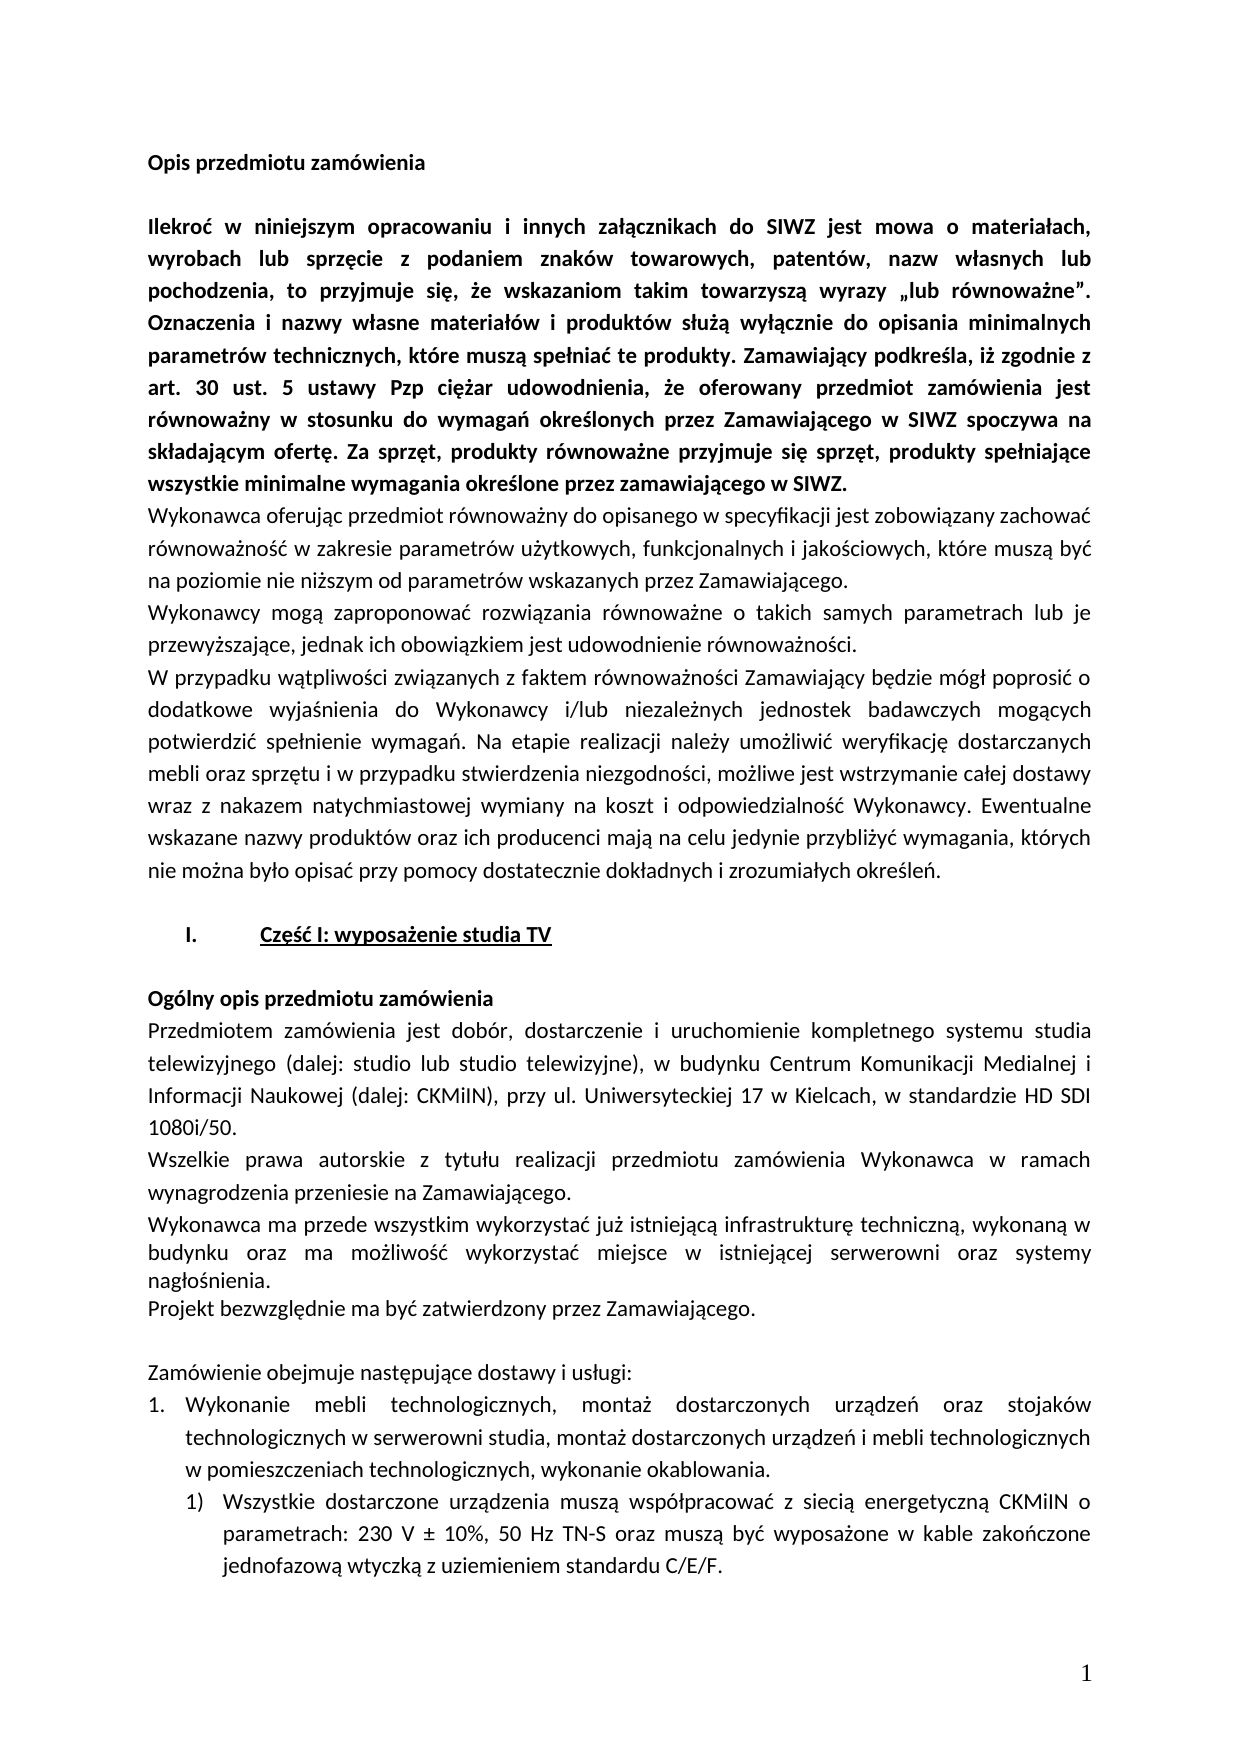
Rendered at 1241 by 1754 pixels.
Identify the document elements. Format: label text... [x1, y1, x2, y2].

list Wykonanie mebli technologicznych, montaż dostarczonych urządzeń oraz stojaków technologicznych w serwerowni studia, montaż dostarczonych urządzeń i mebli technologicznych w pomieszczeniach technologicznych, wykonanie okablowania. [148, 1390, 1093, 1483]
text Zamówienie obejmuje następujące dostawy i usługi: [148, 1358, 1093, 1386]
text Przedmiotem zamówienia jest dobór, dostarczenie i uruchomienie kompletnego systemu studia telewizyjnego (dalej: studio lub studio telewizyjne), w budynku Centrum Komunikacji Medialnej i Informacji Naukowej (dalej: CKMiIN), przy ul. Uniwersyteckiej 17 w Kielcach, w standardzie HD SDI 1080i/50. [148, 1017, 1093, 1141]
text Projekt bezwzględnie ma być zatwierdzony przez Zamawiającego. [148, 1294, 1093, 1322]
list Wszystkie dostarczone urządzenia muszą współpracować z siecią energetyczną CKMiIN o parametrach: 230 V ± 10%, 50 Hz TN-S oraz muszą być wyposażone w kable zakończone jednofazową wtyczką z uziemieniem standardu C/E/F. [185, 1487, 1093, 1579]
text Ilekroć w niniejszym opracowaniu i innych załącznikach do SIWZ jest mowa o materiałach, wyrobach lub sprzęcie z podaniem znaków towarowych, patentów, nazw własnych lub pochodzenia, to przyjmuje się, że wskazaniom takim towarzyszą wyrazy „lub równoważne”. Oznaczenia i nazwy własne materiałów i produktów służą wyłącznie do opisania minimalnych parametrów technicznych, które muszą spełniać te produkty. Zamawiający podkreśla, iż zgodnie z art. 30 ust. 5 ustawy Pzp ciężar udowodnienia, że oferowany przedmiot zamówienia jest równoważny w stosunku do wymagań określonych przez Zamawiającego w SIWZ spoczywa na składającym ofertę. Za sprzęt, produkty równoważne przyjmuje się sprzęt, produkty spełniające wszystkie minimalne wymagania określone przez zamawiającego w SIWZ. [148, 212, 1093, 497]
subtitle Ogólny opis przedmiotu zamówienia [148, 984, 1093, 1012]
list Część I: wyposażenie studia TV [185, 920, 1093, 948]
text Wykonawca oferując przedmiot równoważny do opisanego w specyfikacji jest zobowiązany zachować równoważność w zakresie parametrów użytkowych, funkcjonalnych i jakościowych, które muszą być na poziomie nie niższym od parametrów wskazanych przez Zamawiającego. [148, 502, 1093, 594]
text Wykonawcy mogą zaproponować rozwiązania równoważne o takich samych parametrach lub je przewyższające, jednak ich obowiązkiem jest udowodnienie równoważności. [148, 598, 1093, 658]
text Wykonawca ma przede wszystkim wykorzystać już istniejącą infrastrukturę techniczną, wykonaną w budynku oraz ma możliwość wykorzystać miejsce w istniejącej serwerowni oraz systemy nagłośnienia. [148, 1210, 1093, 1294]
text Opis przedmiotu zamówienia [148, 148, 1093, 176]
text Wszelkie prawa autorskie z tytułu realizacji przedmiotu zamówienia Wykonawca w ramach wynagrodzenia przeniesie na Zamawiającego. [148, 1145, 1093, 1206]
text W przypadku wątpliwości związanych z faktem równoważności Zamawiający będzie mógł poprosić o dodatkowe wyjaśnienia do Wykonawcy i/lub niezależnych jednostek badawczych mogących potwierdzić spełnienie wymagań. Na etapie realizacji należy umożliwić weryfikację dostarczanych mebli oraz sprzętu i w przypadku stwierdzenia niezgodności, możliwe jest wstrzymanie całej dostawy wraz z nakazem natychmiastowej wymiany na koszt i odpowiedzialność Wykonawcy. Ewentualne wskazane nazwy produktów oraz ich producenci mają na celu jedynie przybliżyć wymagania, których nie można było opisać przy pomocy dostatecznie dokładnych i zrozumiałych określeń. [148, 663, 1093, 884]
